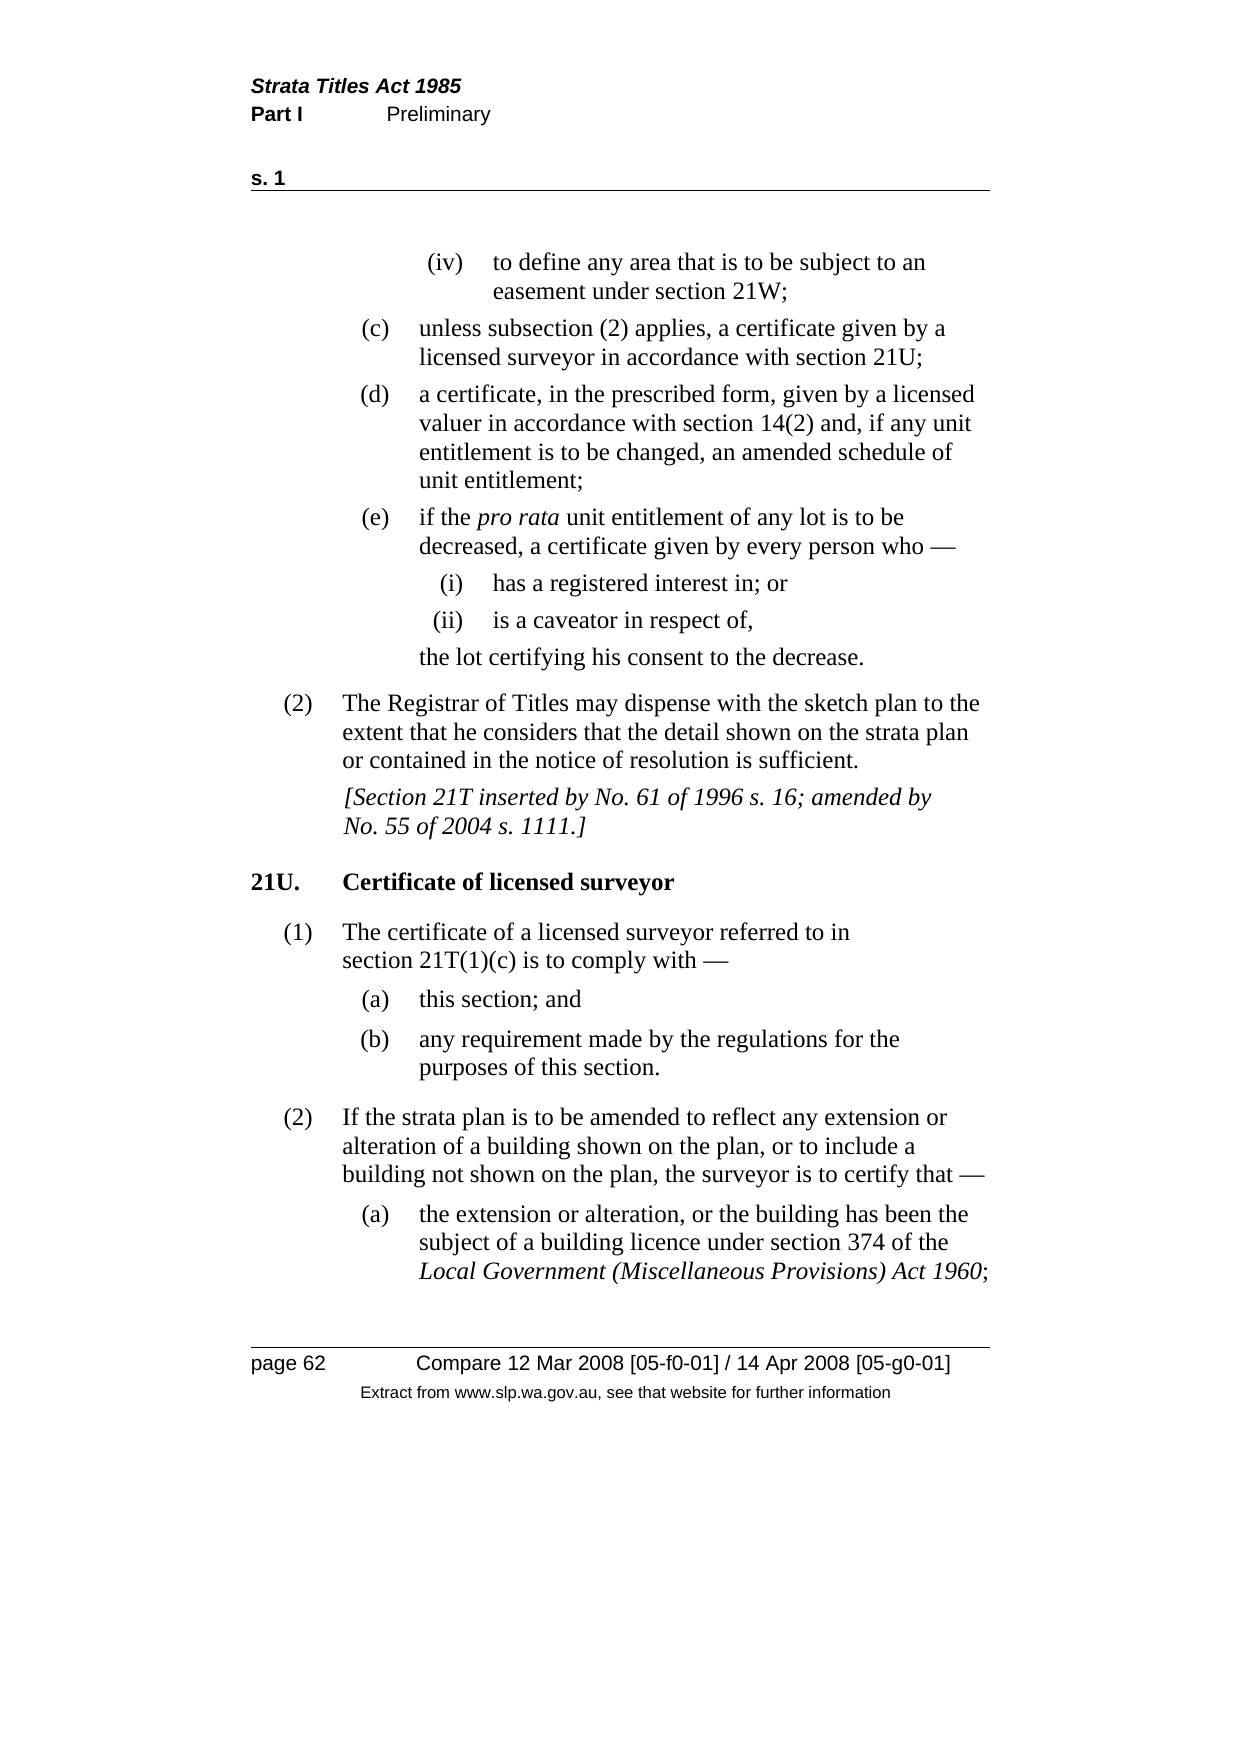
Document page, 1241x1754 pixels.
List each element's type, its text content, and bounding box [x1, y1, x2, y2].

text (c) unless subsection (2) applies, a certificate given by a licensed surveyor in accordance with section 21U; [251, 313, 990, 371]
text (i) has a registered interest in; or [251, 568, 990, 597]
text the lot certifying his consent to the decrease. [251, 642, 990, 671]
text (d) a certificate, in the prescribed form, given by a licensed valuer in accordance with section 14(2) and, if any unit entitlement is to be changed, an amended schedule of unit entitlement; [251, 379, 990, 494]
text (2) The Registrar of Titles may dispense with the sketch plan to the extent that he considers that the detail shown on the strata plan or contained in the notice of resolution is sufficient. [251, 688, 990, 774]
subtitle 21U. Certificate of licensed surveyor [251, 867, 990, 896]
text (b) any requirement made by the regulations for the purposes of this section. [251, 1024, 990, 1081]
text (1) The certificate of a licensed surveyor referred to in section 21T(1)(c) is to comply with — [251, 917, 990, 974]
text [Section 21T inserted by No. 61 of 1996 s. 16; amended by No. 55 of 2004 s. 1111.] [251, 782, 990, 840]
text (iv) to define any area that is to be subject to an easement under section 21W; [251, 247, 990, 305]
text (e) if the pro rata unit entitlement of any lot is to be decreased, a certificate given by every person who — [251, 502, 990, 560]
text (ii) is a caveator in respect of, [251, 605, 990, 634]
text (a) this section; and [251, 984, 990, 1013]
text (2) If the strata plan is to be amended to reflect any extension or alteration of a building shown on the plan, or to include a building not shown on the plan, the surveyor is to certify that — [251, 1102, 990, 1188]
text (a) the extension or alteration, or the building has been the subject of a building licence under section 374 of the Local Government (Miscellaneous Provisions) Act 1960; [251, 1199, 990, 1285]
